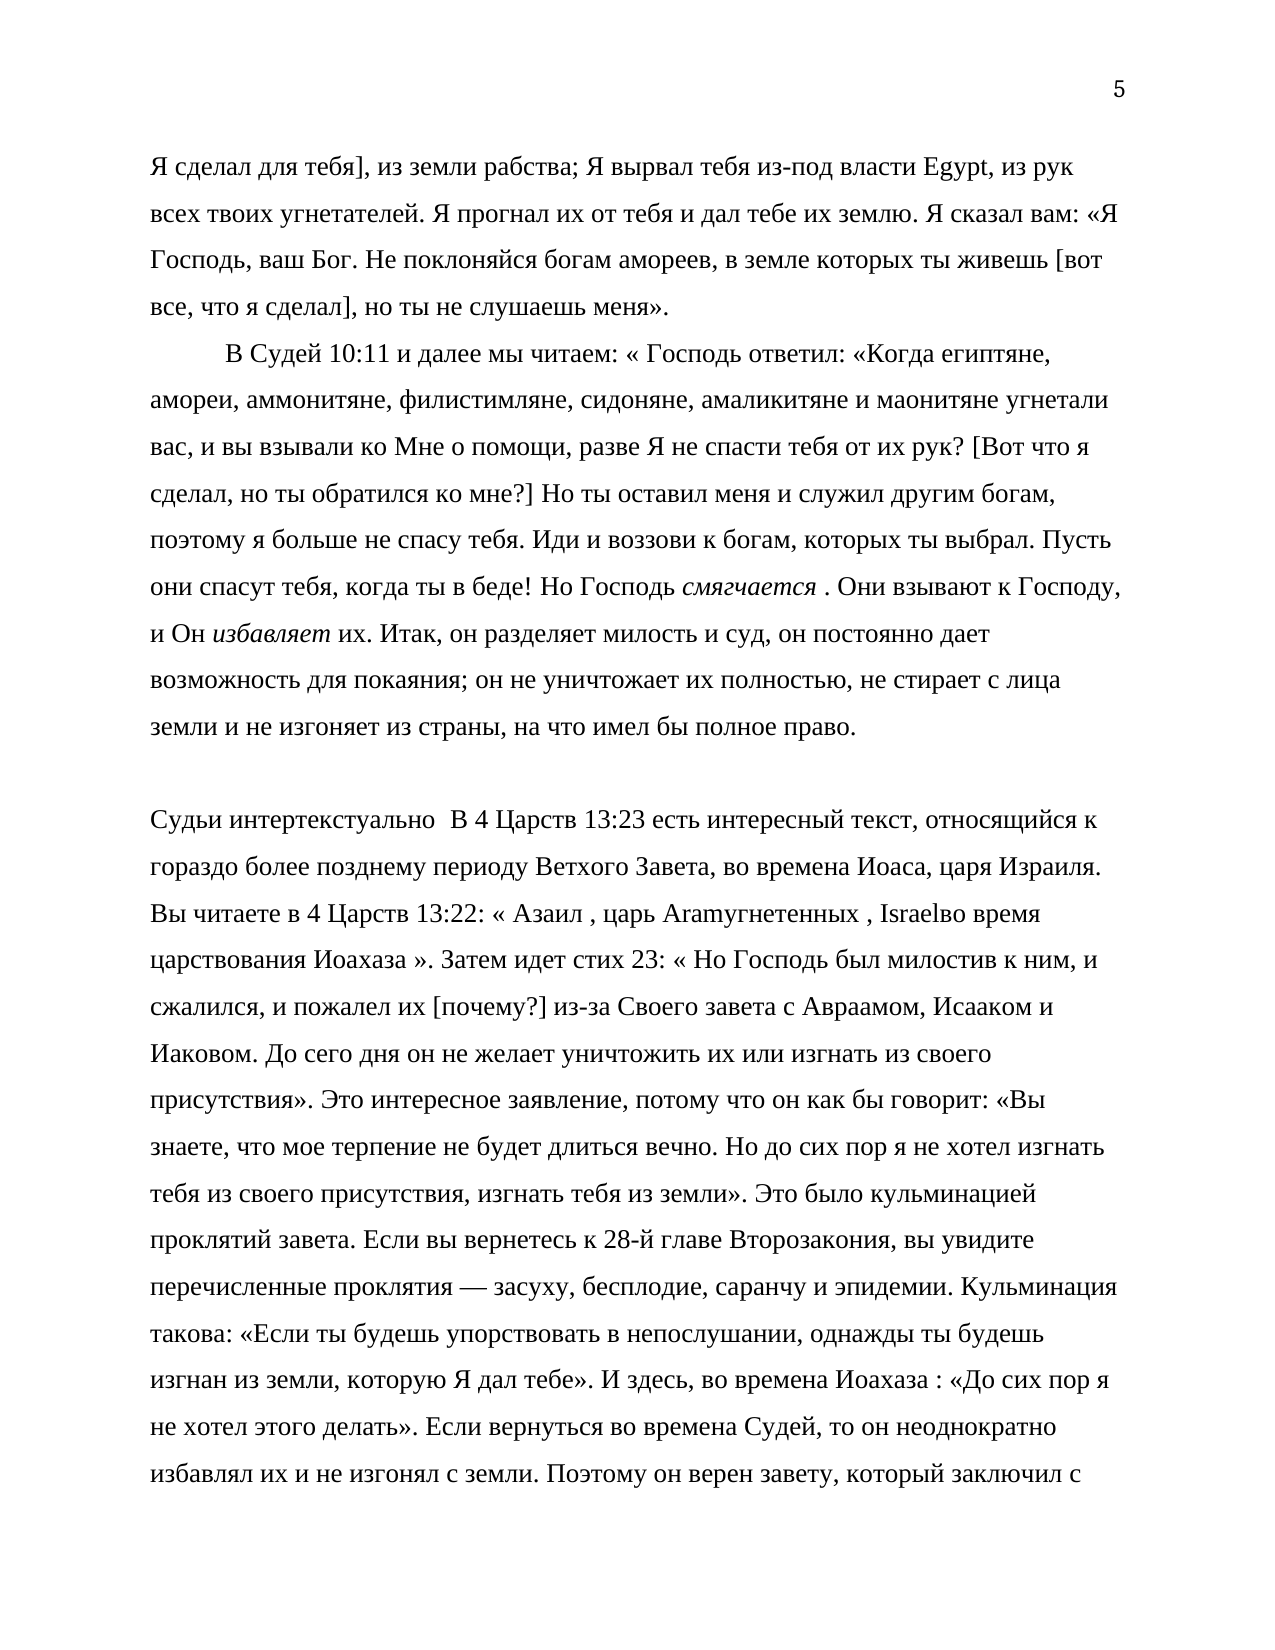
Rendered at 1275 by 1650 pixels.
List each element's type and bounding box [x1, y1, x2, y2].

text [150, 150, 1125, 1488]
